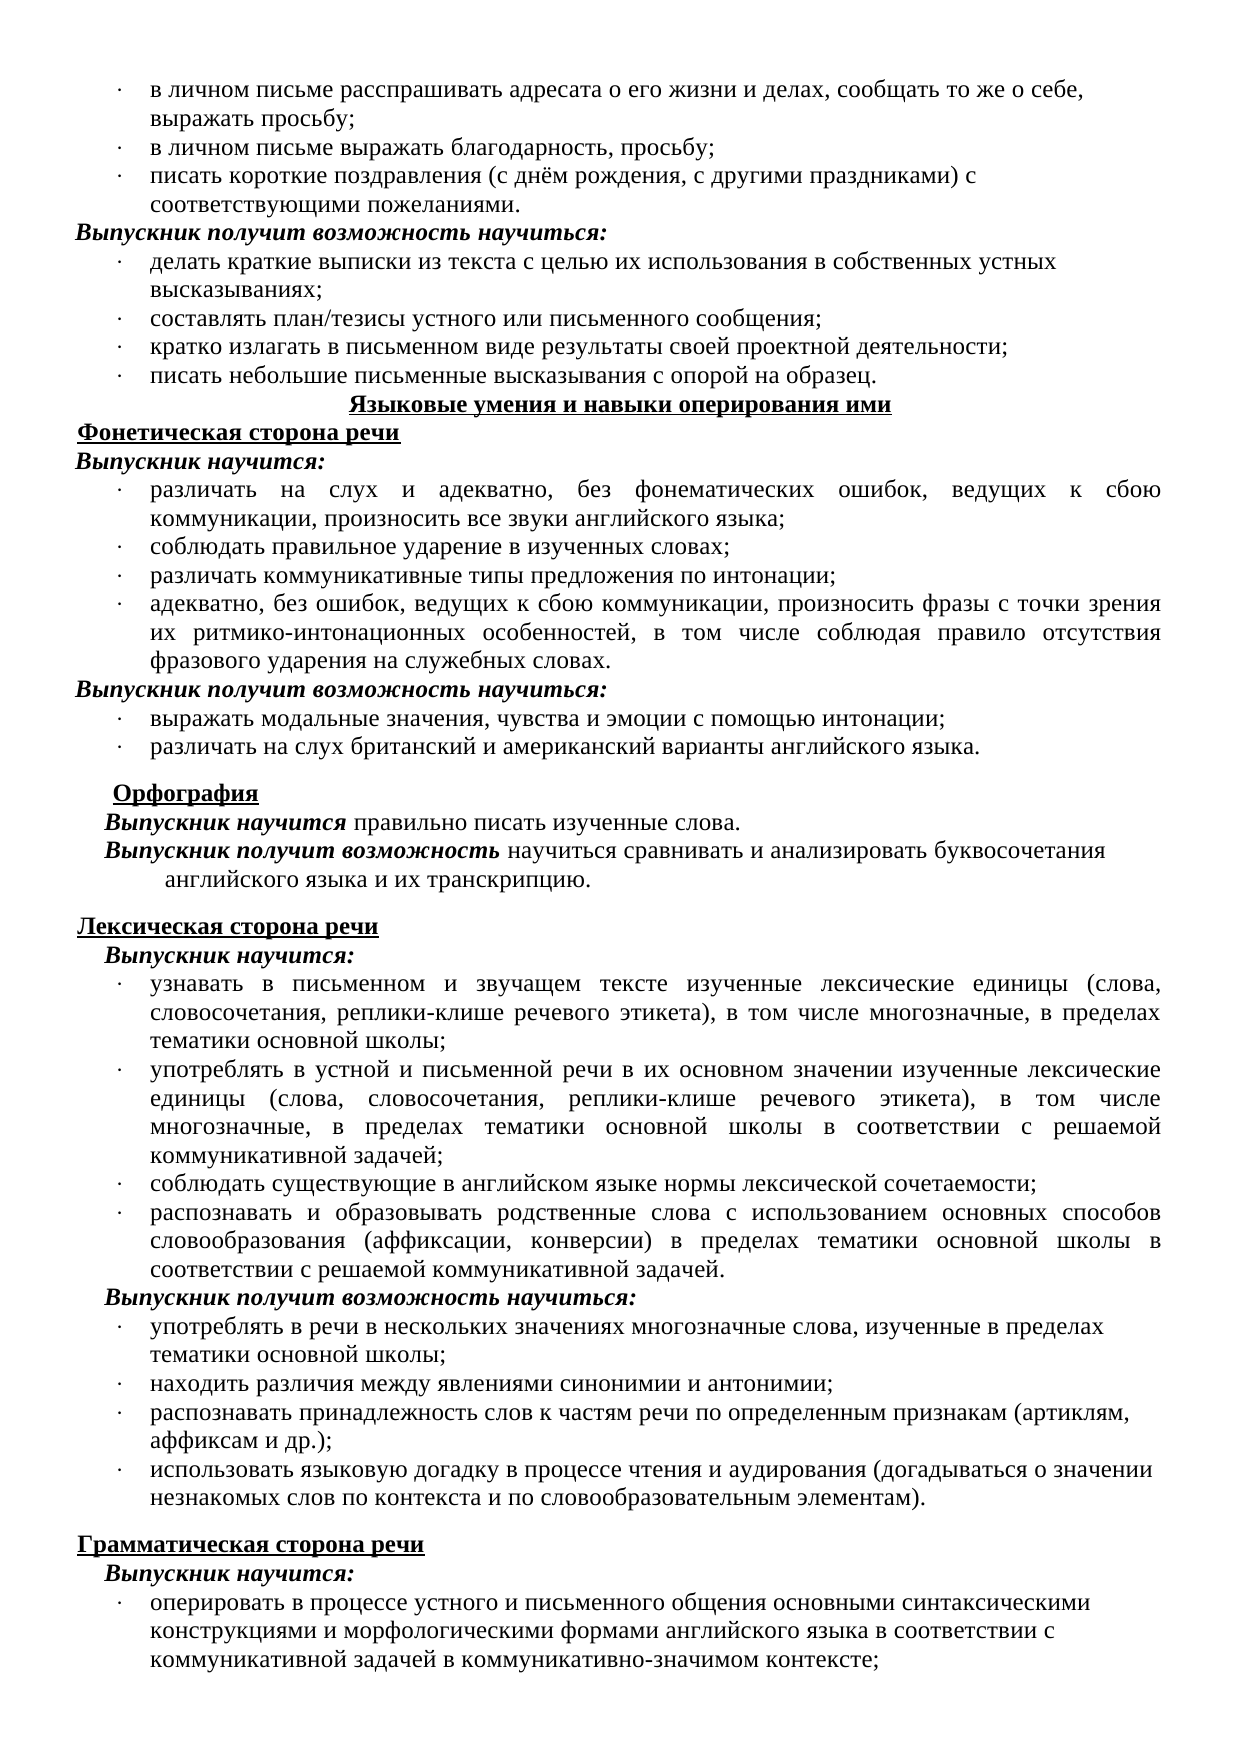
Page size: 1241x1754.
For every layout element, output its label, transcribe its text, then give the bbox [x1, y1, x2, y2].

list распознавать принадлежность слов к частям речи по определенным признакам (артиклям, аффиксам и др.); [112, 1397, 1163, 1454]
list выражать модальные значения, чувства и эмоции с помощью интонации; [112, 703, 1165, 732]
list различать на слух и адекватно, без фонематических ошибок, ведущих к сбою коммуникации, произносить все звуки английского языка; [112, 475, 1163, 532]
list писать короткие поздравления (с днём рождения, с другими праздниками) с соответствующими пожеланиями. [112, 161, 1163, 218]
list в личном письме выражать благодарность, просьбу; [112, 132, 1165, 161]
text Языковые умения и навыки оперирования ими [75, 389, 1165, 418]
text Грамматическая сторона речи [77, 1530, 1165, 1558]
list употреблять в устной и письменной речи в их основном значении изученные лексические единицы (слова, словосочетания, реплики-клише речевого этикета), в том числе многозначные, в пределах тематики основной школы в соответствии с решаемой коммуникативной задачей; [112, 1054, 1163, 1169]
text Выпускник научится: [75, 446, 1165, 475]
list соблюдать правильное ударение в изученных словах; [112, 532, 1165, 560]
list различать коммуникативные типы предложения по интонации; [112, 560, 1165, 589]
list делать краткие выписки из текста с целью их использования в собственных устных высказываниях; [112, 246, 1163, 303]
list различать на слух британский и американский варианты английского языка. [112, 732, 1165, 760]
text Выпускник получит возможность научиться сравнивать и анализировать буквосочетания английского языка и их транскрипцию. [104, 836, 1163, 893]
list составлять план/тезисы устного или письменного сообщения; [112, 303, 1165, 332]
text Орфография [112, 779, 1165, 807]
list соблюдать существующие в английском языке нормы лексической сочетаемости; [112, 1169, 1165, 1197]
list использовать языковую догадку в процессе чтения и аудирования (догадываться о значении незнакомых слов по контекста и по словообразовательным элементам). [112, 1454, 1163, 1511]
text Фонетическая сторона речи [77, 418, 1165, 446]
text Выпускник научится правильно писать изученные слова. [348, 807, 1165, 836]
list употреблять в речи в нескольких значениях многозначные слова, изученные в пределах тематики основной школы; [112, 1311, 1163, 1368]
text Выпускник получит возможность научиться: [75, 674, 1165, 703]
list кратко излагать в письменном виде результаты своей проектной деятельности; [112, 332, 1165, 360]
text Лексическая сторона речи [77, 912, 1165, 940]
list в личном письме расспрашивать адресата о его жизни и делах, сообщать то же о себе, выражать просьбу; [112, 75, 1163, 132]
text Выпускник получит возможность научиться: [75, 218, 1165, 246]
text Выпускник научится: [104, 940, 1165, 969]
list адекватно, без ошибок, ведущих к сбою коммуникации, произносить фразы с точки зрения их ритмико-интонационных особенностей, в том числе соблюдая правило отсутствия фразового ударения на служебных словах. [112, 589, 1163, 674]
list писать небольшие письменные высказывания с опорой на образец. [112, 360, 1165, 389]
text Выпускник научится: [104, 1558, 1165, 1587]
list узнавать в письменном и звучащем тексте изученные лексические единицы (слова, словосочетания, реплики-клише речевого этикета), в том числе многозначные, в пределах тематики основной школы; [112, 969, 1163, 1054]
list оперировать в процессе устного и письменного общения основными синтаксическими конструкциями и морфологическими формами английского языка в соответствии с коммуникативной задачей в коммуникативно-значимом контексте; [112, 1587, 1163, 1673]
list находить различия между явлениями синонимии и антонимии; [112, 1368, 1165, 1397]
text Выпускник получит возможность научиться: [104, 1283, 1165, 1311]
list распознавать и образовывать родственные слова с использованием основных способов словообразования (аффиксации, конверсии) в пределах тематики основной школы в соответствии с решаемой коммуникативной задачей. [112, 1197, 1163, 1283]
